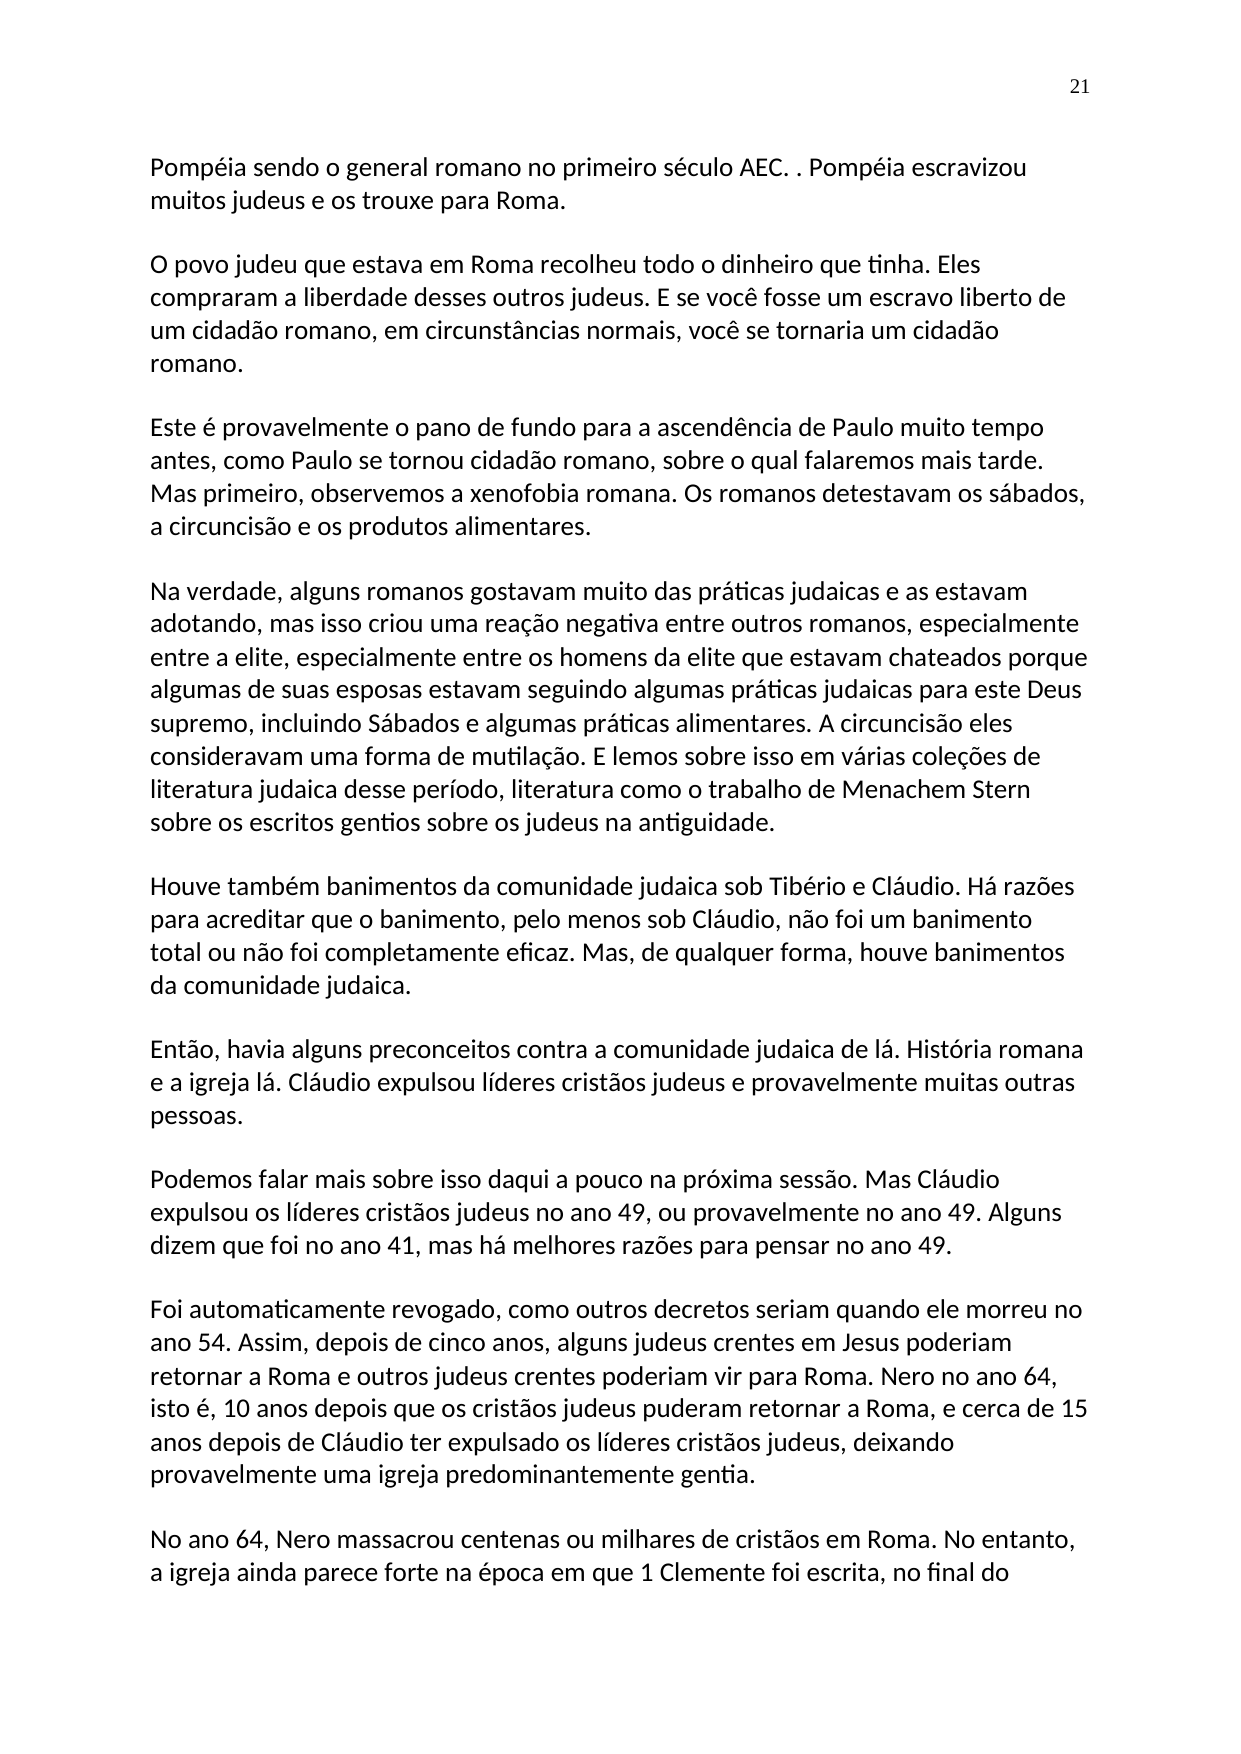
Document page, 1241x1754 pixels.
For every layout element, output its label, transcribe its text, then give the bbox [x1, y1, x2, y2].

text Houve também banimentos da comunidade judaica sob Tibério e Cláudio. Há razões para acreditar que o banimento, pelo menos sob Cláudio, não foi um banimento total ou não foi completamente eficaz. Mas, de qualquer forma, houve banimentos da comunidade judaica. [150, 869, 1090, 1001]
text Podemos falar mais sobre isso daqui a pouco na próxima sessão. Mas Cláudio expulsou os líderes cristãos judeus no ano 49, ou provavelmente no ano 49. Alguns dizem que foi no ano 41, mas há melhores razões para pensar no ano 49. [150, 1162, 1090, 1261]
text Então, havia alguns preconceitos contra a comunidade judaica de lá. História romana e a igreja lá. Cláudio expulsou líderes cristãos judeus e provavelmente muitas outras pessoas. [150, 1032, 1090, 1131]
text O povo judeu que estava em Roma recolheu todo o dinheiro que tinha. Eles compraram a liberdade desses outros judeus. E se você fosse um escravo liberto de um cidadão romano, em circunstâncias normais, você se tornaria um cidadão romano. [150, 247, 1090, 379]
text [150, 150, 1090, 216]
text Na verdade, alguns romanos gostavam muito das práticas judaicas e as estavam adotando, mas isso criou uma reação negativa entre outros romanos, especialmente entre a elite, especialmente entre os homens da elite que estavam chateados porque algumas de suas esposas estavam seguindo algumas práticas judaicas para este Deus supremo, incluindo Sábados e algumas práticas alimentares. A circuncisão eles consideravam uma forma de mutilação. E lemos sobre isso em várias coleções de literatura judaica desse período, literatura como o trabalho de Menachem Stern sobre os escritos gentios sobre os judeus na antiguidade. [150, 574, 1090, 838]
text Foi automaticamente revogado, como outros decretos seriam quando ele morreu no ano 54. Assim, depois de cinco anos, alguns judeus crentes em Jesus poderiam retornar a Roma e outros judeus crentes poderiam vir para Roma. Nero no ano 64, isto é, 10 anos depois que os cristãos judeus puderam retornar a Roma, e cerca de 15 anos depois de Cláudio ter expulsado os líderes cristãos judeus, deixando provavelmente uma igreja predominantemente gentia. [150, 1293, 1090, 1491]
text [150, 1522, 1090, 1588]
text Este é provavelmente o pano de fundo para a ascendência de Paulo muito tempo antes, como Paulo se tornou cidadão romano, sobre o qual falaremos mais tarde. Mas primeiro, observemos a xenofobia romana. Os romanos detestavam os sábados, a circuncisão e os produtos alimentares. [150, 410, 1090, 542]
